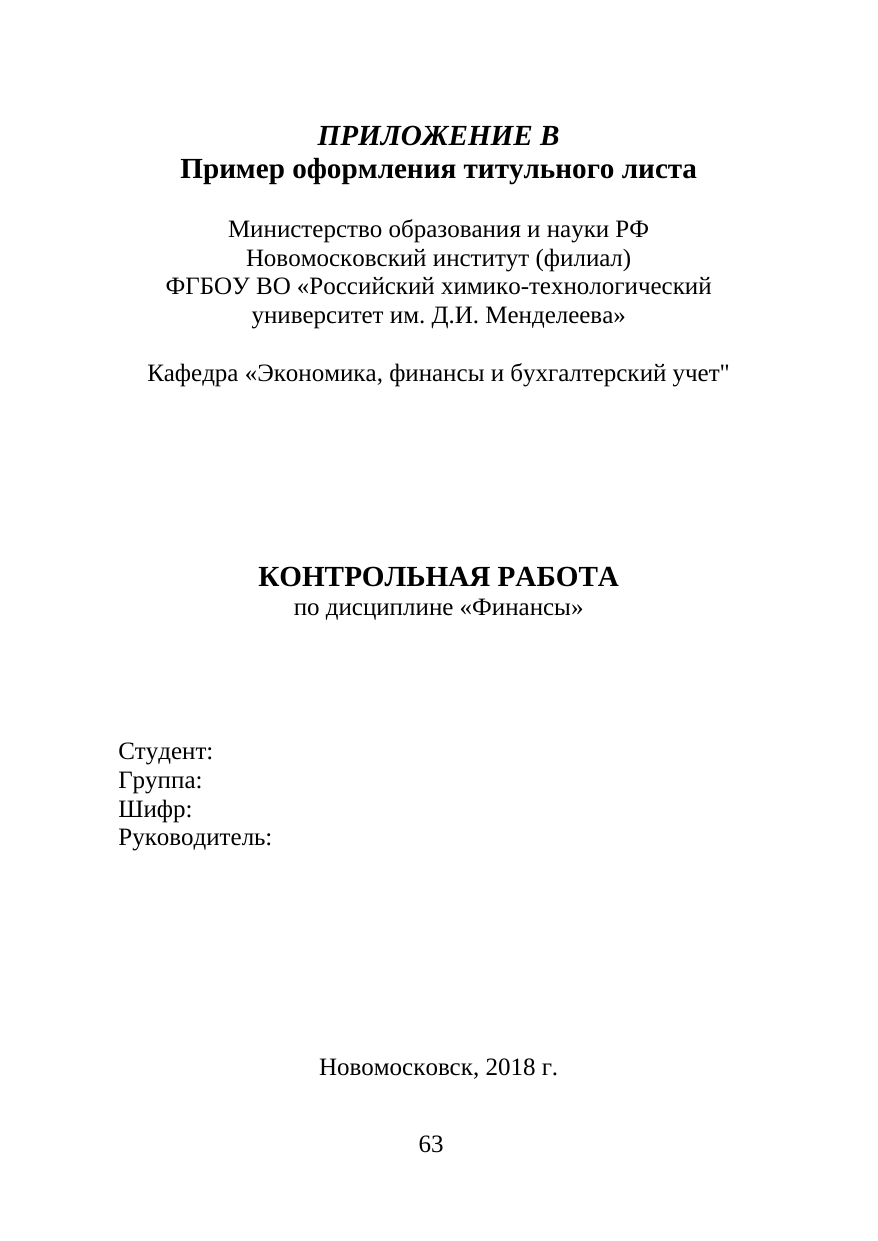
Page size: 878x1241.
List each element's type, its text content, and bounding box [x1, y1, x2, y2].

title Новомосковский институт (филиал) [118, 243, 759, 271]
text Пример оформления титульного листа [118, 152, 759, 185]
text Группа: [118, 765, 759, 794]
title по дисциплине «Финансы» [118, 592, 759, 621]
text Студент: [118, 736, 759, 765]
title КОНТРОЛЬНАЯ РАБОТА [118, 559, 759, 592]
title Министерство образования и науки РФ [118, 214, 759, 243]
title ФГБОУ ВО «Российский химико-технологический университет им. Д.И. Менделеева» [118, 271, 759, 329]
text Шифр: [118, 794, 759, 822]
text Кафедра «Экономика, финансы и бухгалтерский учет" [118, 358, 759, 386]
text ПРИЛОЖЕНИЕ В [118, 118, 759, 152]
text Руководитель: [118, 822, 759, 851]
text Новомосковск, 2018 г. [118, 1052, 759, 1081]
